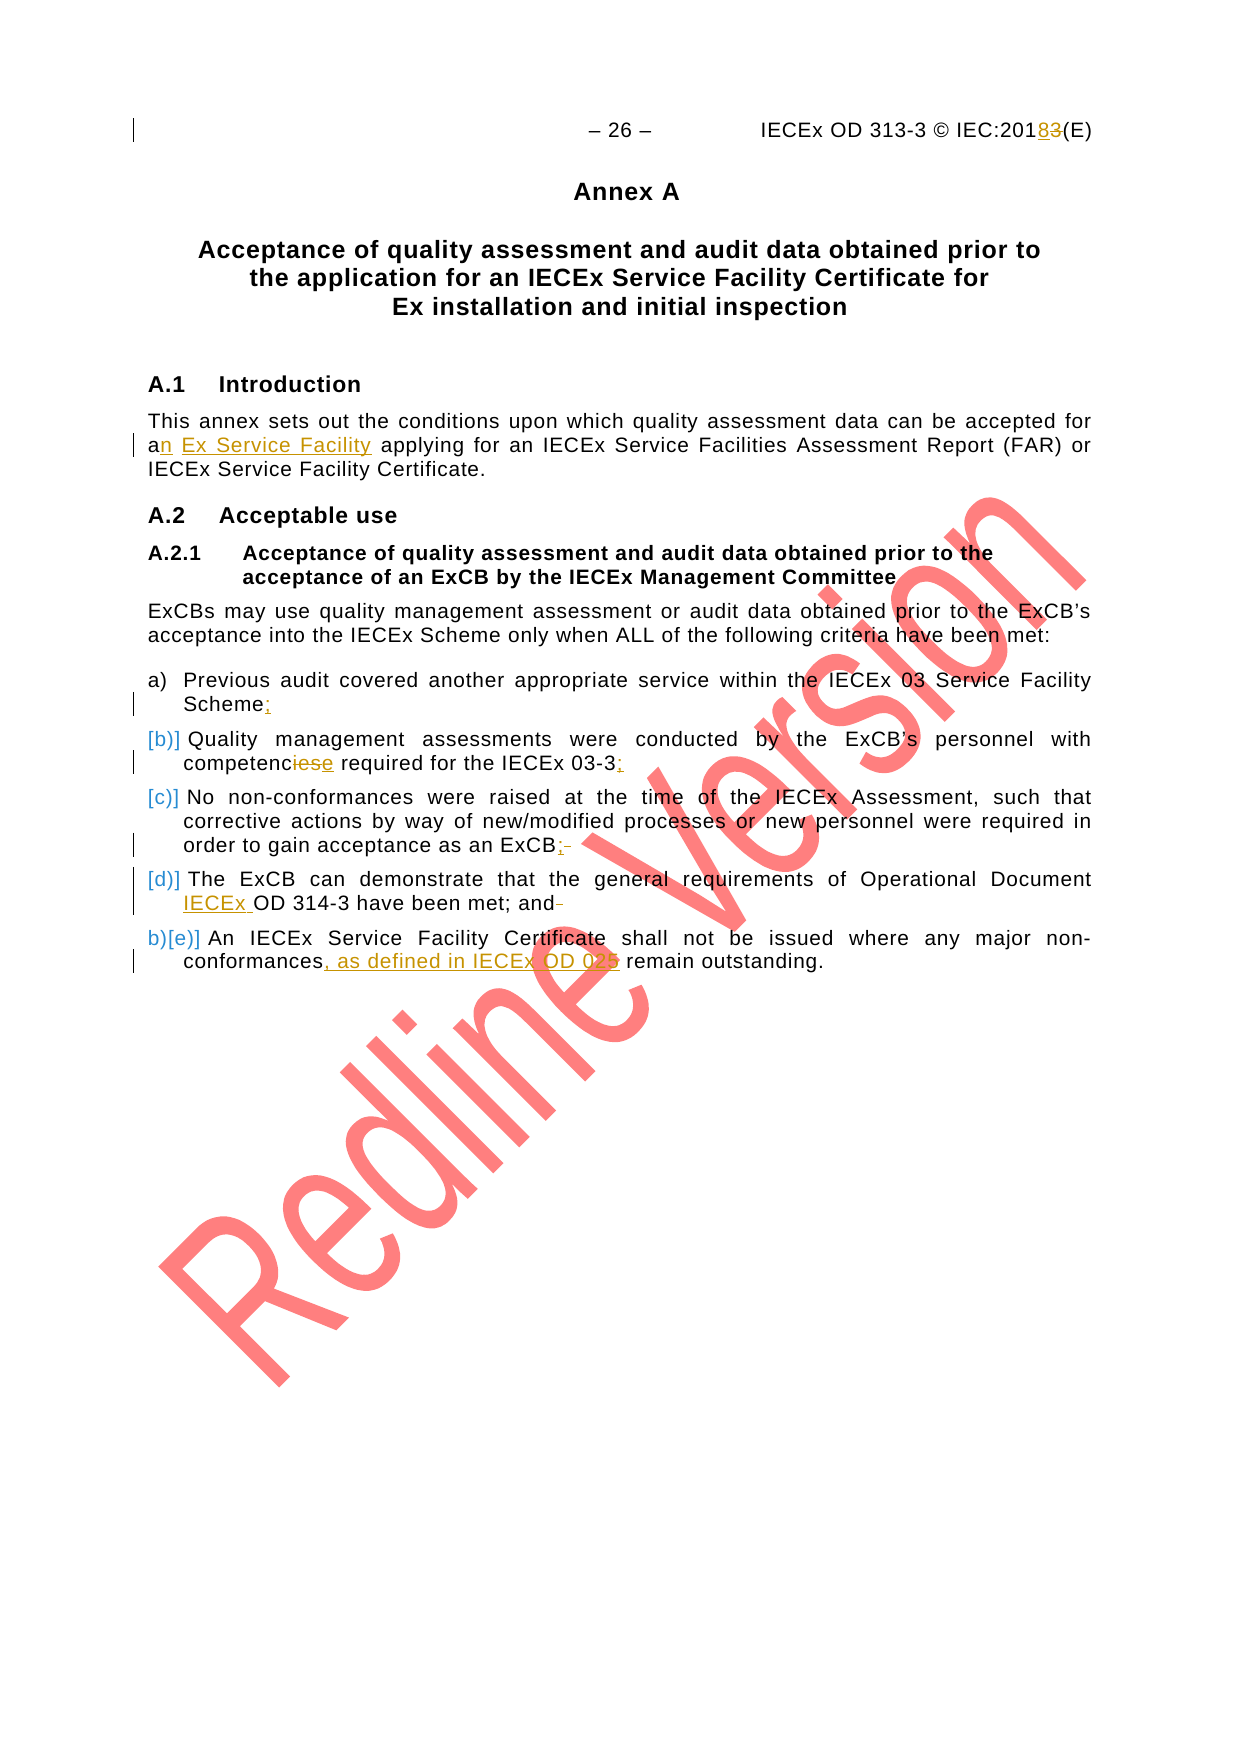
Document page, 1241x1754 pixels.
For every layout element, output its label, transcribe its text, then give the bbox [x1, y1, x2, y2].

subtitle Acceptable use [148, 502, 1092, 528]
list No non-conformances were raised at the time of the IECEx Assessment, such that corrective actions by way of new/modified processes or new personnel were required in order to gain acceptance as an ExCB [148, 785, 1092, 857]
list Quality management assessments were conducted by the ExCB’s personnel with competenc required for the IECEx 03-3 [148, 726, 1092, 774]
list The ExCB can demonstrate that the general requirements of Operational Document OD 314-3 have been met; and [148, 867, 1092, 915]
title Acceptance of quality assessment and audit data obtained prior to the application for an IECEx Service Facility Certificate for Ex installation and initial inspection [148, 177, 1092, 350]
subtitle Acceptance of quality assessment and audit data obtained prior to the acceptance of an ExCB by the IECEx Management Committee [148, 541, 1092, 589]
subtitle Introduction [148, 371, 1092, 397]
list An IECEx Service Facility Certificate shall not be issued where any major non-conformances remain outstanding. [148, 925, 1092, 973]
list Previous audit covered another appropriate service within the IECEx 03 Service Facility Scheme [148, 668, 1092, 716]
text This annex sets out the conditions upon which quality assessment data can be accepted for a applying for an IECEx Service Facilities Assessment Report (FAR) or IECEx Service Facility Certificate. [148, 409, 1092, 481]
text ExCBs may use quality management assessment or audit data obtained prior to the ExCB’s acceptance into the IECEx Scheme only when ALL of the following criteria have been met: [148, 599, 1092, 647]
